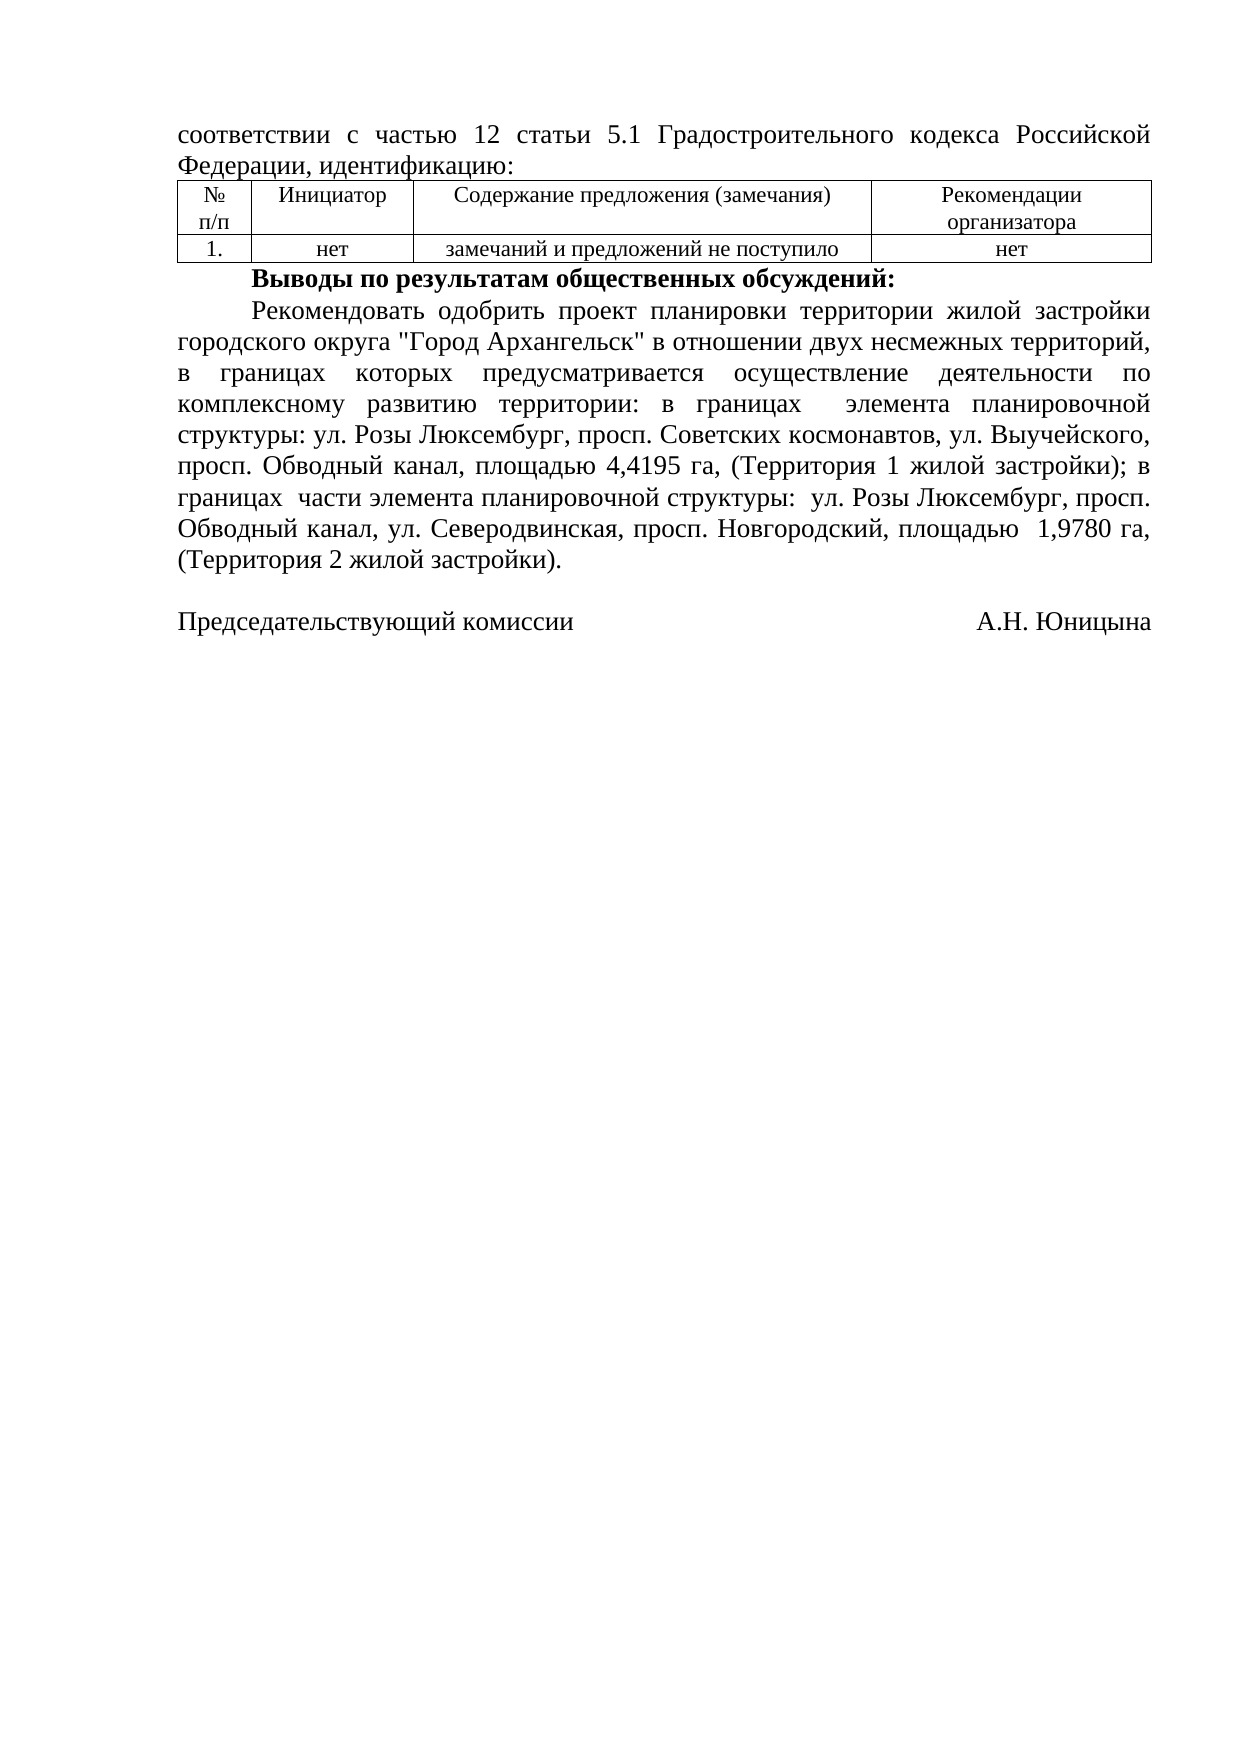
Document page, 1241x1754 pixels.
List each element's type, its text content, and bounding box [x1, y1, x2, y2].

table_cell замечаний и предложений не поступило [414, 235, 871, 262]
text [177, 118, 1152, 180]
table_header Председательствующий комиссии [166, 605, 777, 699]
text Рекомендовать одобрить проект планировки территории жилой застройки городского округа "Город Архангельск" в отношении двух несмежных территорий, в границах которых предусматривается осуществление деятельности по комплексному развитию территории: в границах элемента планировочной структуры: ул. Розы Люксембург, просп. Советских космонавтов, ул. Выучейского, просп. Обводный канал, площадью 4,4195 га, (Территория 1 жилой застройки); в границах части элемента планировочной структуры: ул. Розы Люксембург, просп. Обводный канал, ул. Северодвинская, просп. Новгородский, площадью 1,9780 га, (Территория 2 жилой застройки). [177, 294, 1152, 574]
table_cell нет [252, 235, 413, 262]
table_header Содержание предложения (замечания) [414, 181, 871, 234]
table_cell нет [872, 235, 1151, 262]
table_header № п/п [178, 181, 251, 234]
table_header Инициатор [252, 181, 413, 234]
text Выводы по результатам общественных обсуждений: [177, 263, 1152, 294]
table_cell 1. [178, 235, 251, 262]
table_header А.Н. Юницына [778, 605, 1163, 699]
table_header Рекомендации организатора [872, 181, 1151, 234]
